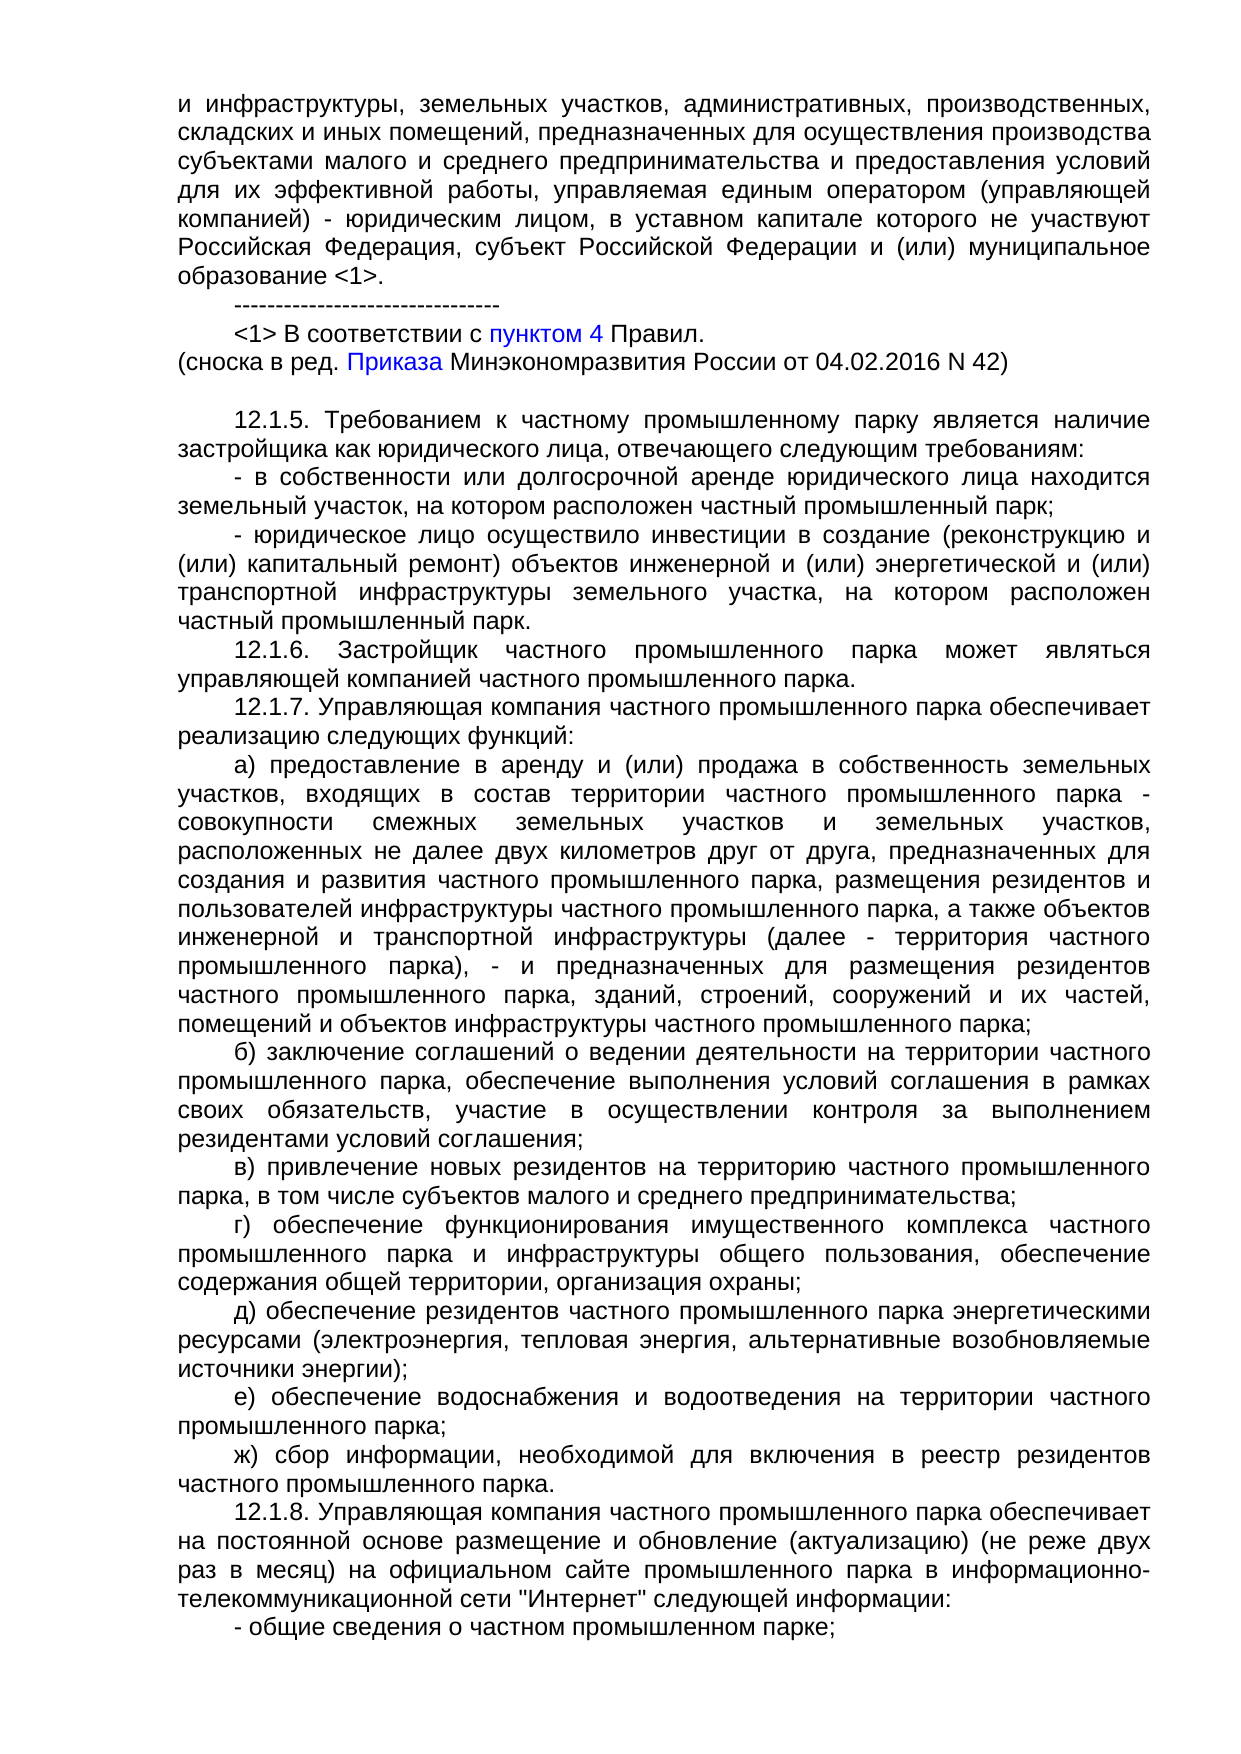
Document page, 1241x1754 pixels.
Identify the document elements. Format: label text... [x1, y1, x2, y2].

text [177, 89, 1152, 290]
text е) обеспечение водоснабжения и водоотведения на территории частного промышленного парка; [177, 1382, 1152, 1440]
text - в собственности или долгосрочной аренде юридического лица находится земельный участок, на котором расположен частный промышленный парк; [177, 462, 1152, 520]
text (сноска в ред. Приказа Минэкономразвития России от 04.02.2016 N 42) [177, 347, 1152, 376]
text в) привлечение новых резидентов на территорию частного промышленного парка, в том числе субъектов малого и среднего предпринимательства; [177, 1152, 1152, 1210]
text - юридическое лицо осуществило инвестиции в создание (реконструкцию и (или) капитальный ремонт) объектов инженерной и (или) энергетической и (или) транспортной инфраструктуры земельного участка, на котором расположен частный промышленный парк. [177, 520, 1152, 635]
text а) предоставление в аренду и (или) продажа в собственность земельных участков, входящих в состав территории частного промышленного парка - совокупности смежных земельных участков и земельных участков, расположенных не далее двух километров друг от друга, предназначенных для создания и развития частного промышленного парка, размещения резидентов и пользователей инфраструктуры частного промышленного парка, а также объектов инженерной и транспортной инфраструктуры (далее - территория частного промышленного парка), - и предназначенных для размещения резидентов частного промышленного парка, зданий, строений, сооружений и их частей, помещений и объектов инфраструктуры частного промышленного парка; [177, 750, 1152, 1037]
text б) заключение соглашений о ведении деятельности на территории частного промышленного парка, обеспечение выполнения условий соглашения в рамках своих обязательств, участие в осуществлении контроля за выполнением резидентами условий соглашения; [177, 1037, 1152, 1152]
text 12.1.7. Управляющая компания частного промышленного парка обеспечивает реализацию следующих функций: [177, 692, 1152, 750]
text - общие сведения о частном промышленном парке; [177, 1612, 1152, 1641]
text 12.1.6. Застройщик частного промышленного парка может являться управляющей компанией частного промышленного парка. [177, 635, 1152, 692]
text ж) сбор информации, необходимой для включения в реестр резидентов частного промышленного парка. [177, 1440, 1152, 1497]
text -------------------------------- [177, 290, 1152, 319]
text г) обеспечение функционирования имущественного комплекса частного промышленного парка и инфраструктуры общего пользования, обеспечение содержания общей территории, организация охраны; [177, 1210, 1152, 1296]
text 12.1.8. Управляющая компания частного промышленного парка обеспечивает на постоянной основе размещение и обновление (актуализацию) (не реже двух раз в месяц) на официальном сайте промышленного парка в информационно-телекоммуникационной сети "Интернет" следующей информации: [177, 1497, 1152, 1612]
text 12.1.5. Требованием к частному промышленному парку является наличие застройщика как юридического лица, отвечающего следующим требованиям: [177, 405, 1152, 462]
text <1> В соответствии с пунктом 4 Правил. [177, 319, 1152, 347]
text д) обеспечение резидентов частного промышленного парка энергетическими ресурсами (электроэнергия, тепловая энергия, альтернативные возобновляемые источники энергии); [177, 1296, 1152, 1382]
